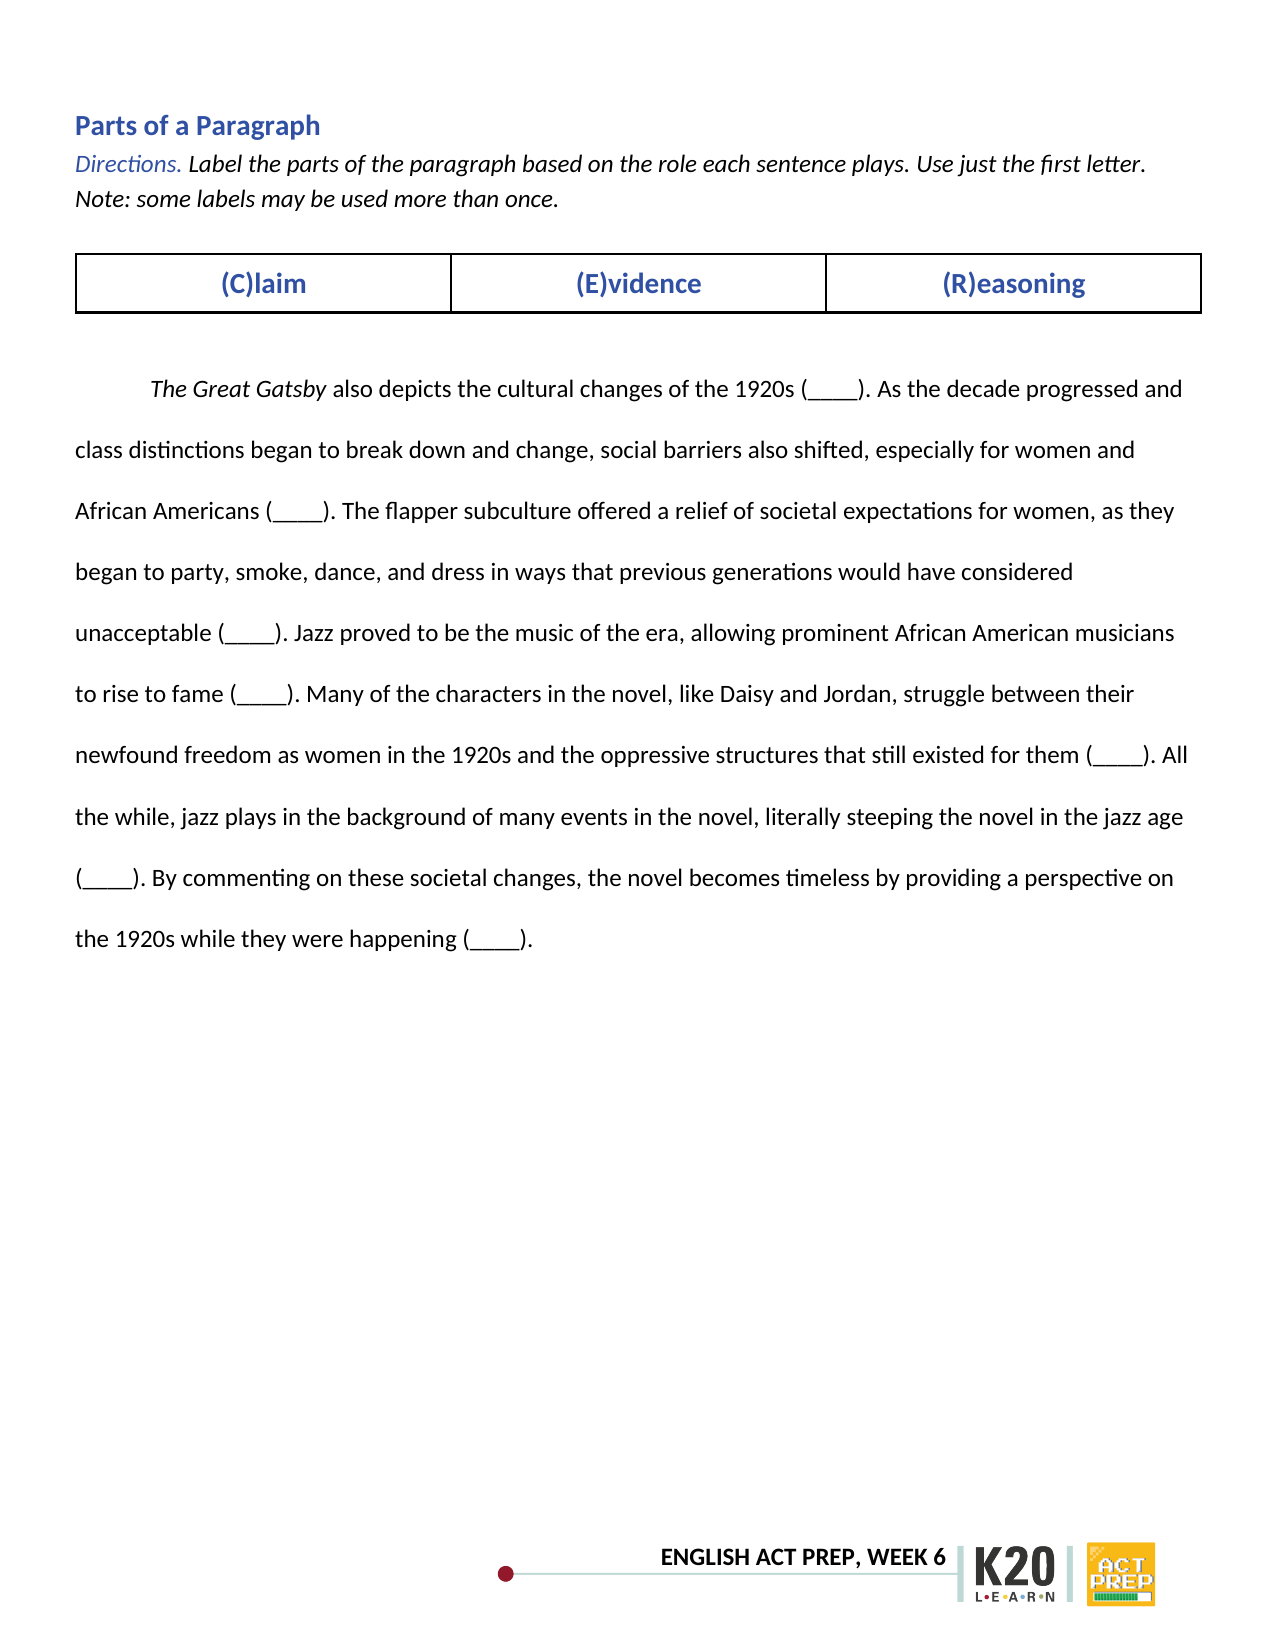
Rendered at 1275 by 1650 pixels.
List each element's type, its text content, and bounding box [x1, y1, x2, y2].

text The Great Gatsby also depicts the cultural changes of the 1920s (____). As the decade progressed and class distinctions began to break down and change, social barriers also shifted, especially for women and African Americans (____). The flapper subculture offered a relief of societal expectations for women, as they began to party, smoke, dance, and dress in ways that previous generations would have considered unacceptable (____). Jazz proved to be the music of the era, allowing prominent African American musicians to rise to fame (____). Many of the characters in the novel, like Daisy and Jordan, struggle between their newfound freedom as women in the 1920s and the oppressive structures that still existed for them (____). All the while, jazz plays in the background of many events in the novel, literally steeping the novel in the jazz age (____). By commenting on these societal changes, the novel becomes timeless by providing a perspective on the 1920s while they were happening (____). [75, 373, 1200, 953]
table_header (C)laim [77, 255, 450, 311]
subtitle Parts of a Paragraph [75, 107, 1200, 142]
table_header (E)vidence [452, 255, 825, 311]
subtitle Directions. Label the parts of the paragraph based on the role each sentence plays. Use just the first letter. Note: some labels may be used more than once. [75, 148, 1200, 213]
table_header (R)easoning [827, 255, 1200, 311]
picture [487, 1535, 1169, 1613]
